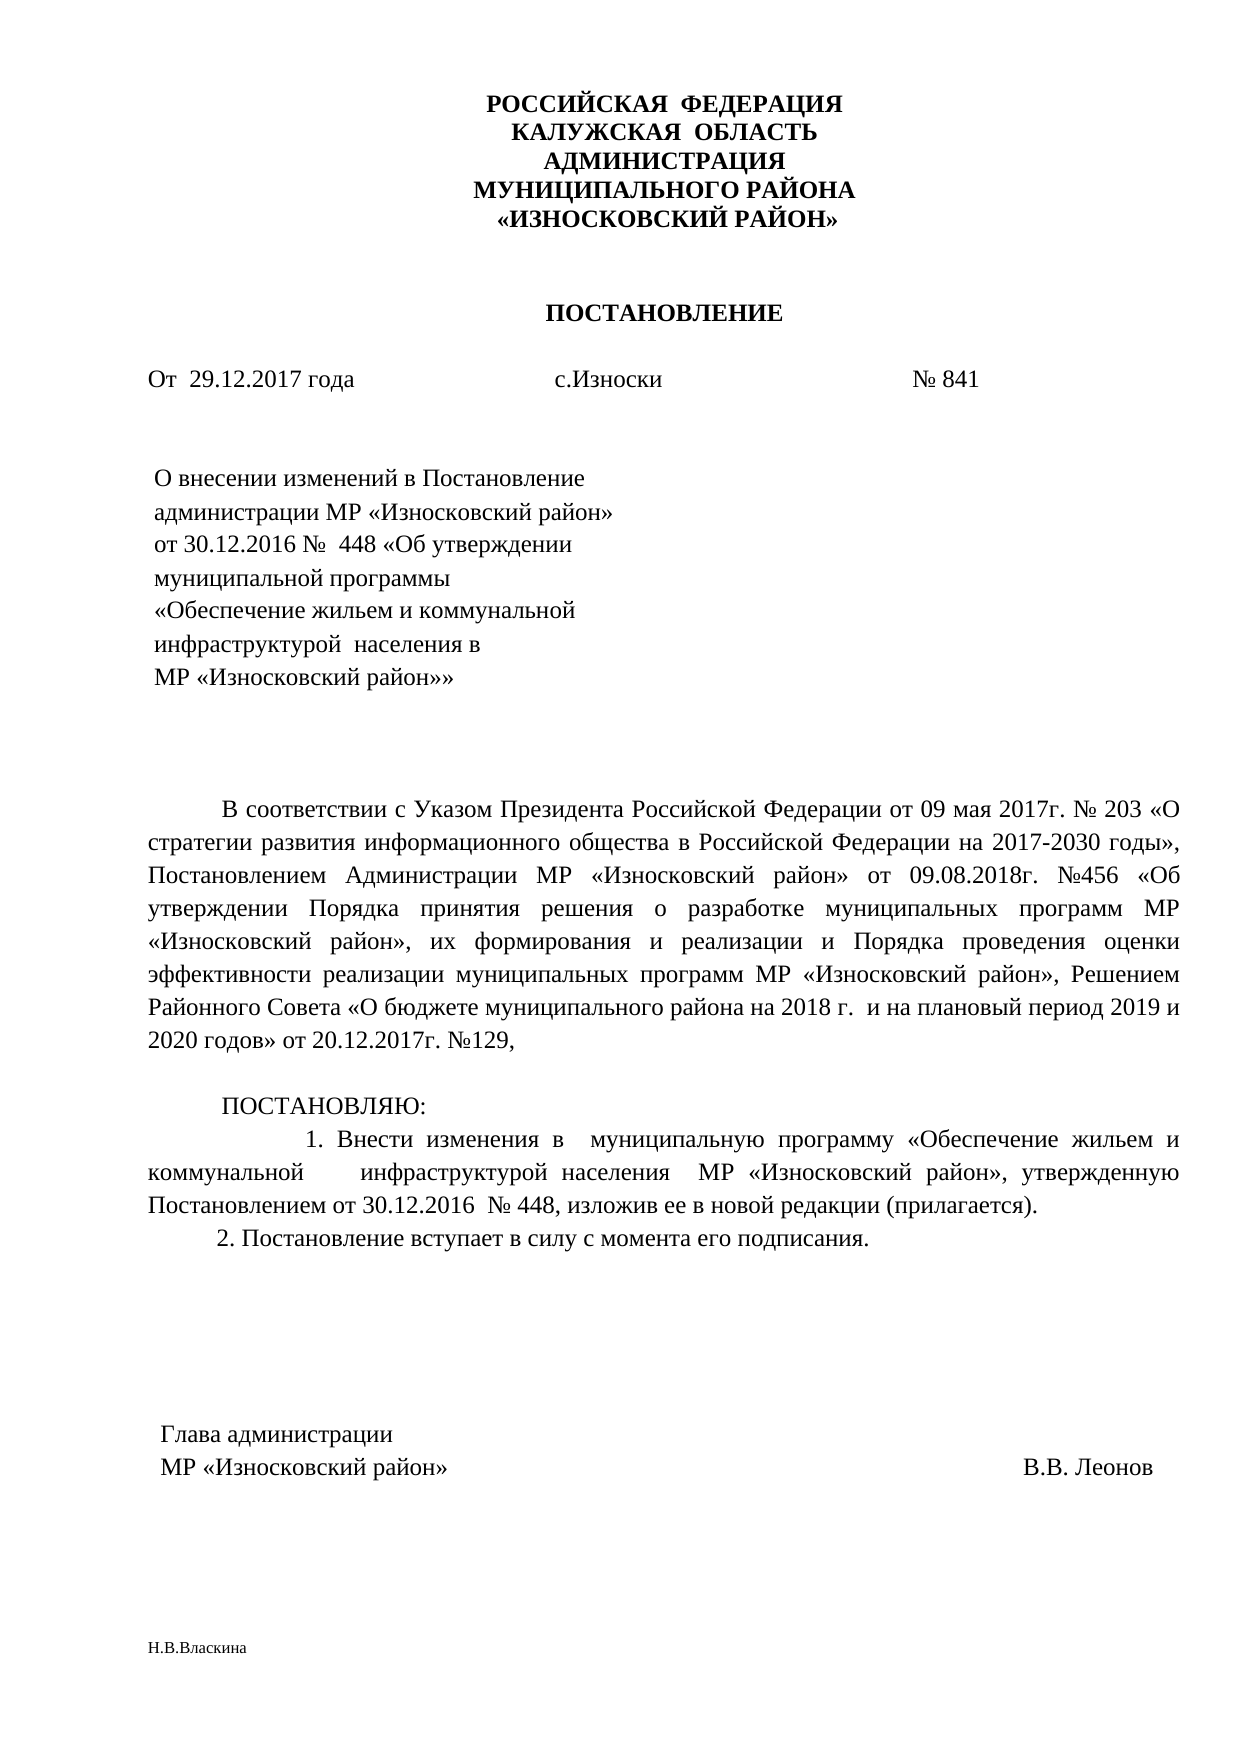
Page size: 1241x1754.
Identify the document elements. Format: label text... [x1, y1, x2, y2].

text МУНИЦИПАЛЬНОГО РАЙОНА [148, 175, 1181, 204]
text ПОСТАНОВЛЕНИЕ [148, 298, 1181, 327]
text 1. Внести изменения в муниципальную программу «Обеспечение жильем и коммунальной инфраструктурой населения МР «Износковский район», утвержденную Постановлением от 30.12.2016 № 448, изложив ее в новой редакции (прилагается). [148, 1124, 1181, 1219]
text администрации МР «Износковский район» [148, 497, 1181, 525]
text МР «Износковский район»» [148, 662, 1181, 690]
text РОССИЙСКАЯ ФЕДЕРАЦИЯ [148, 89, 1181, 117]
text МР «Износковский район» В.В. Леонов [148, 1452, 1181, 1481]
text От 29.12.2017 года с.Износки № 841 [148, 364, 1181, 393]
text О внесении изменений в Постановление [148, 463, 1181, 492]
text «Обеспечение жильем и коммунальной [148, 596, 1181, 624]
text ПОСТАНОВЛЯЮ: [148, 1091, 1181, 1120]
text Глава администрации [148, 1419, 1181, 1448]
text от 30.12.2016 № 448 «Об утверждении [148, 529, 1181, 558]
text В соответствии с Указом Президента Российской Федерации от 09 мая 2017г. № 203 «О стратегии развития информационного общества в Российской Федерации на 2017-2030 годы», Постановлением Администрации МР «Износковский район» от 09.08.2018г. №456 «Об утверждении Порядка принятия решения о разработке муниципальных программ МР «Износковский район», их формирования и реализации и Порядка проведения оценки эффективности реализации муниципальных программ МР «Износковский район», Решением Районного Совета «О бюджете муниципального района на 2018 г. и на плановый период 2019 и 2020 годов» от 20.12.2017г. №129, [148, 794, 1181, 1054]
text АДМИНИСТРАЦИЯ [148, 146, 1181, 175]
text муниципальной программы [148, 563, 1181, 591]
text Н.В.Власкина [148, 1632, 1181, 1657]
text инфраструктурой населения в [148, 629, 1181, 657]
text 2. Постановление вступает в силу с момента его подписания. [148, 1223, 1181, 1252]
text КАЛУЖСКАЯ ОБЛАСТЬ [148, 117, 1181, 146]
text «ИЗНОСКОВСКИЙ РАЙОН» [148, 204, 1181, 232]
